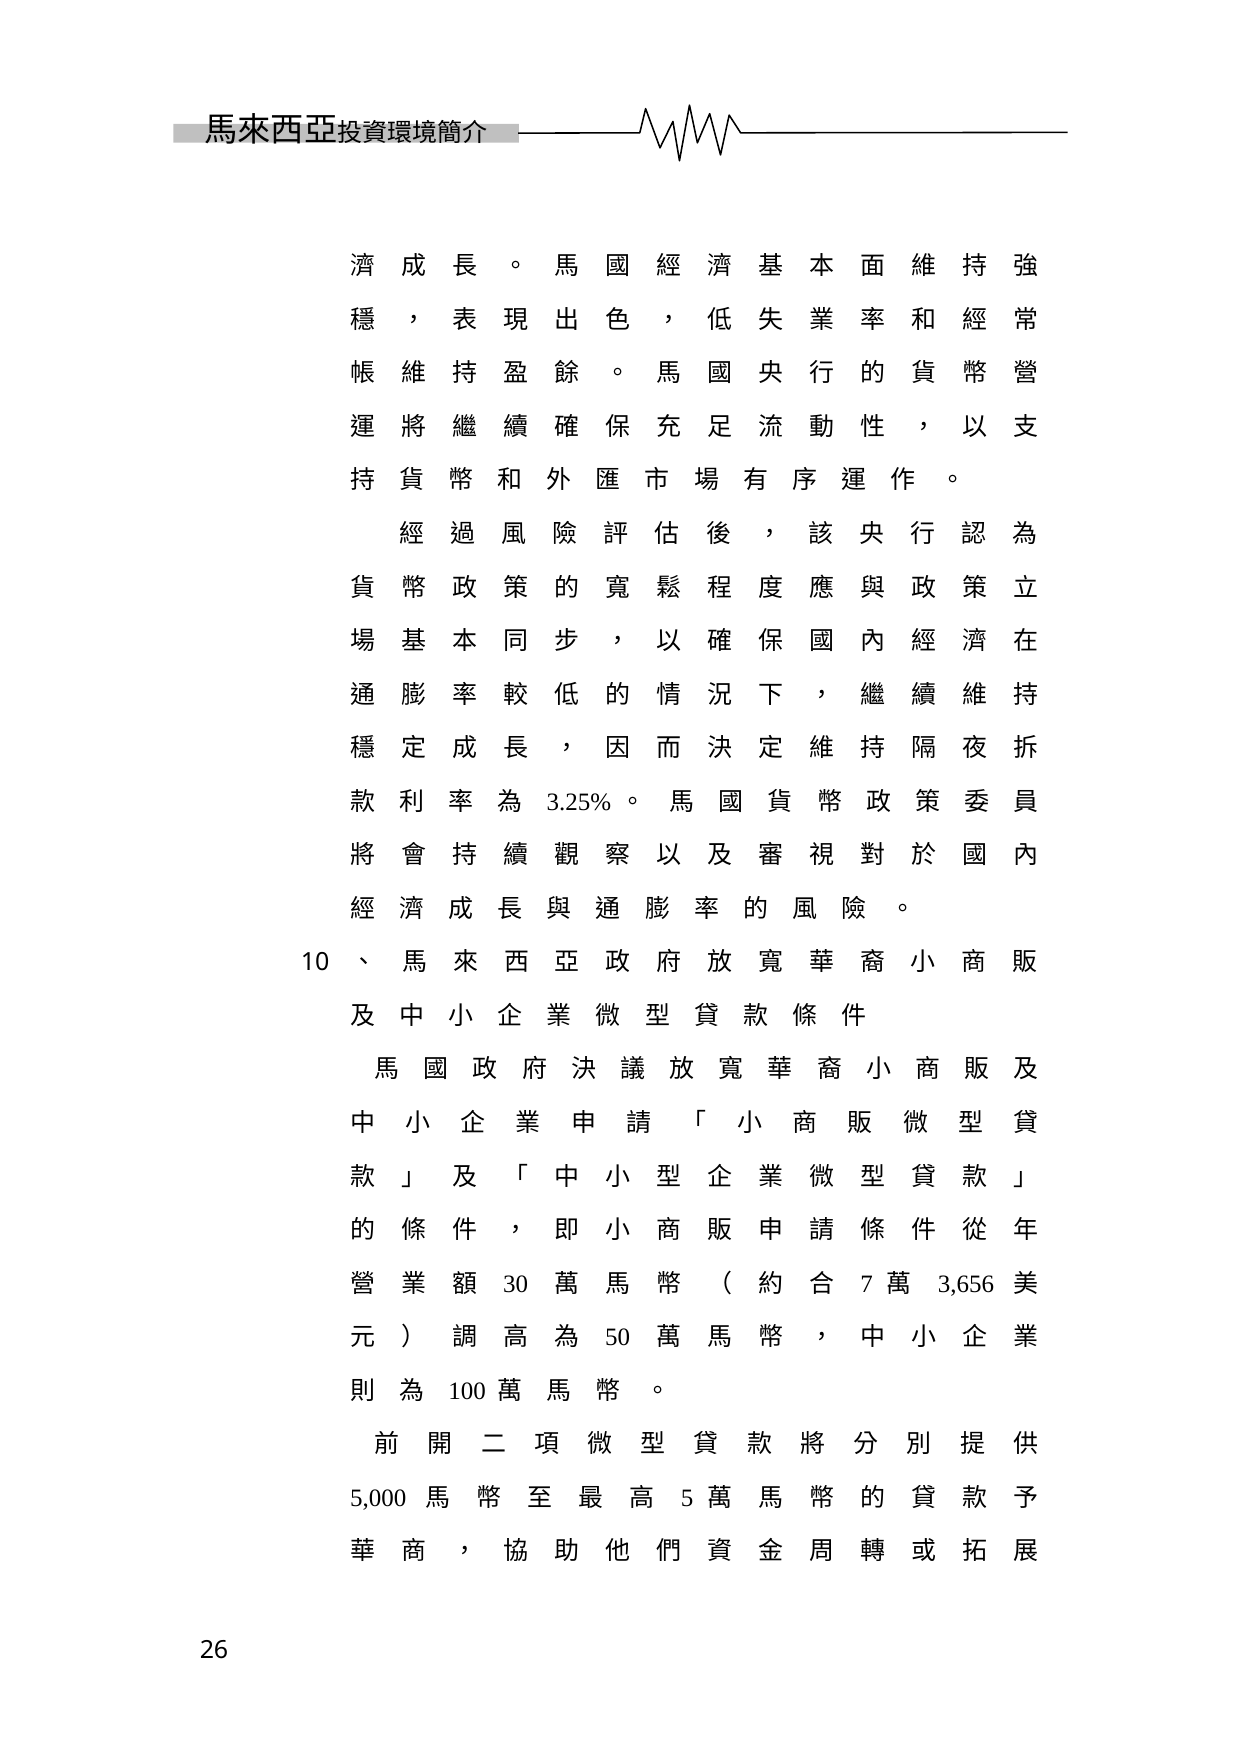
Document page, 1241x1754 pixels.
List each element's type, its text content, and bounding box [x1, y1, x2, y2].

text 10、馬來西亞政府放寬華裔小商販及中小企業微型貸款條件 [276, 933, 1063, 1040]
text 馬國政府決議放寬華裔小商販及中小企業申請「小商販微型貸款」及「中小型企業微型貸款」的條件，即小商販申請條件從年營業額30萬馬幣（約合7萬3,656美元）調高為50萬馬幣，中小企業則為100萬馬幣。 [327, 1040, 1063, 1415]
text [327, 1415, 1063, 1576]
text 經過風險評估後，該央行認為貨幣政策的寬鬆程度應與政策立場基本同步，以確保國內經濟在通膨率較低的情況下，繼續維持穩定成長，因而決定維持隔夜拆款利率為3.25%。馬國貨幣政策委員將會持續觀察以及審視對於國內經濟成長與通膨率的風險。 [325, 505, 1063, 933]
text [325, 237, 1063, 505]
